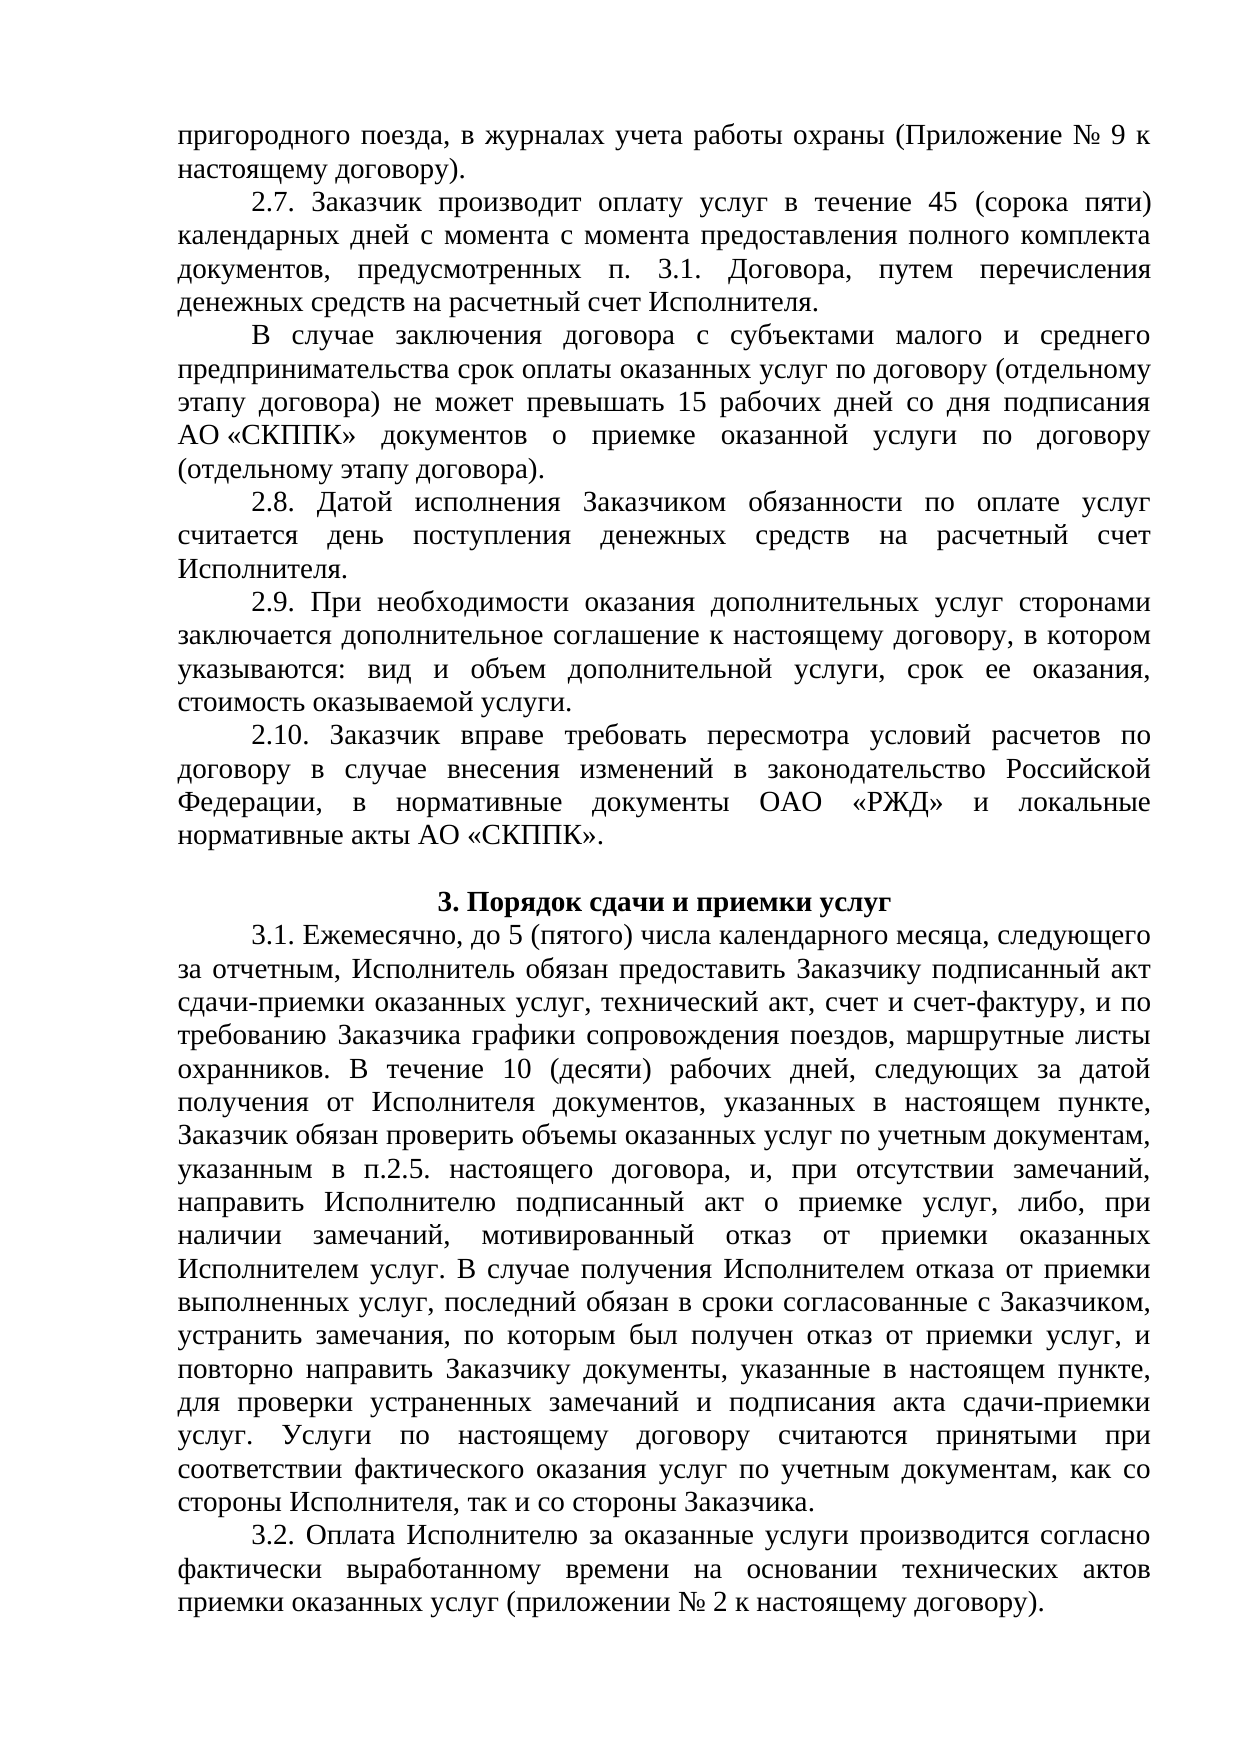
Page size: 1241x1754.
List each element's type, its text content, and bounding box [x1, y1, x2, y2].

text 2.9. При необходимости оказания дополнительных услуг сторонами заключается дополнительное соглашение к настоящему договору, в котором указываются: вид и объем дополнительной услуги, срок ее оказания, стоимость оказываемой услуги. [177, 585, 1152, 718]
text 3. Порядок сдачи и приемки услуг [177, 885, 1152, 918]
text В случае заключения договора с субъектами малого и среднего предпринимательства срок оплаты оказанных услуг по договору (отдельному этапу договора) не может превышать 15 рабочих дней со дня подписания АО «СКППК» документов о приемке оказанной услуги по договору (отдельному этапу договора). [177, 318, 1152, 485]
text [177, 118, 1152, 185]
text 3.2. Оплата Исполнителю за оказанные услуги производится согласно фактически выработанному времени на основании технических актов приемки оказанных услуг (приложении № 2 к настоящему договору). [177, 1518, 1152, 1618]
text 2.10. Заказчик вправе требовать пересмотра условий расчетов по договору в случае внесения изменений в законодательство Российской Федерации, в нормативные документы ОАО «РЖД» и локальные нормативные акты АО «СКППК». [177, 718, 1152, 851]
list 3.1. Ежемесячно, до 5 (пятого) числа календарного месяца, следующего за отчетным, Исполнитель обязан предоставить Заказчику подписанный акт сдачи-приемки оказанных услуг, технический акт, счет и счет-фактуру, и по требованию Заказчика графики сопровождения поездов, маршрутные листы охранников. В течение 10 (десяти) рабочих дней, следующих за датой получения от Исполнителя документов, указанных в настоящем пункте, Заказчик обязан проверить объемы оказанных услуг по учетным документам, указанным в п.2.5. настоящего договора, и, при отсутствии замечаний, направить Исполнителю подписанный акт о приемке услуг, либо, при наличии замечаний, мотивированный отказ от приемки оказанных Исполнителем услуг. В случае получения Исполнителем отказа от приемки выполненных услуг, последний обязан в сроки согласованные с Заказчиком, устранить замечания, по которым был получен отказ от приемки услуг, и повторно направить Заказчику документы, указанные в настоящем пункте, для проверки устраненных замечаний и подписания акта сдачи-приемки услуг. Услуги по настоящему договору считаются принятыми при соответствии фактического оказания услуг по учетным документам, как со стороны Исполнителя, так и со стороны Заказчика. [177, 918, 1152, 1518]
text 2.8. Датой исполнения Заказчиком обязанности по оплате услуг считается день поступления денежных средств на расчетный счет Исполнителя. [177, 485, 1152, 585]
text 2.7. Заказчик производит оплату услуг в течение 45 (сорока пяти) календарных дней с момента с момента предоставления полного комплекта документов, предусмотренных п. 3.1. Договора, путем перечисления денежных средств на расчетный счет Исполнителя. [177, 185, 1152, 318]
